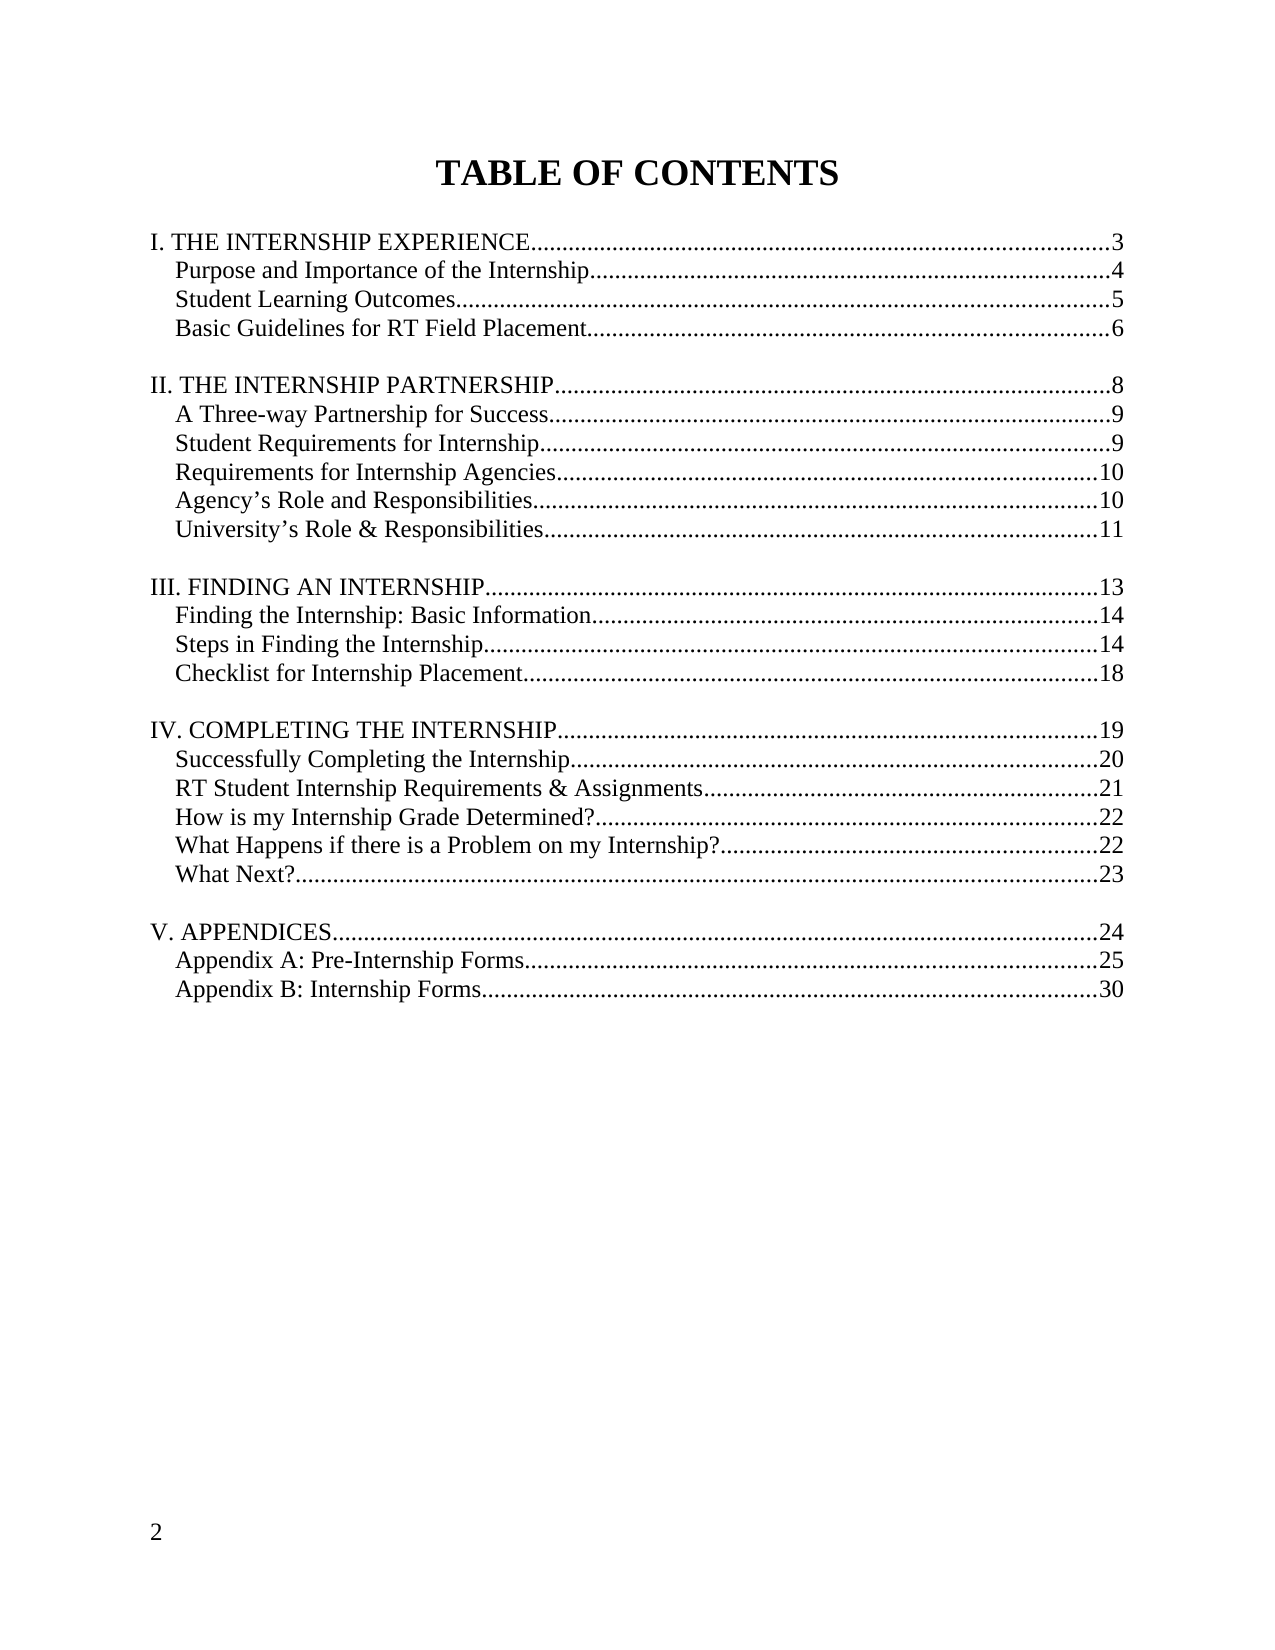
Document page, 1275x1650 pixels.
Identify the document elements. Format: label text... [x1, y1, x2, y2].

text A Three-way Partnership for Success 9 [175, 399, 1125, 428]
text Steps in Finding the Internship 14 [175, 629, 1125, 658]
title TABLE OF CONTENTS [150, 150, 1125, 193]
text Requirements for Internship Agencies 10 [175, 457, 1125, 485]
text I. THE INTERNSHIP EXPERIENCE 3 [150, 227, 1125, 255]
text IV. COMPLETING THE INTERNSHIP 19 [150, 715, 1125, 744]
text Student Requirements for Internship 9 [175, 428, 1125, 457]
text Agency’s Role and Responsibilities 10 [175, 485, 1125, 514]
text V. APPENDICES 24 [150, 917, 1125, 945]
text Basic Guidelines for RT Field Placement 6 [175, 313, 1125, 342]
text III. FINDING AN INTERNSHIP 13 [150, 572, 1125, 600]
text Successfully Completing the Internship 20 [175, 744, 1125, 773]
text What Next? 23 [175, 859, 1125, 888]
text Checklist for Internship Placement 18 [175, 658, 1125, 687]
text What Happens if there is a Problem on my Internship? 22 [175, 830, 1125, 859]
text Student Learning Outcomes 5 [175, 284, 1125, 313]
text Appendix A: Pre-Internship Forms 25 [175, 945, 1125, 974]
text How is my Internship Grade Determined? 22 [175, 802, 1125, 830]
text Finding the Internship: Basic Information 14 [175, 600, 1125, 629]
text University’s Role & Responsibilities 11 [175, 514, 1125, 543]
text Purpose and Importance of the Internship 4 [175, 255, 1125, 284]
text RT Student Internship Requirements & Assignments 21 [175, 773, 1125, 802]
text Appendix B: Internship Forms 30 [175, 974, 1125, 1003]
text II. THE INTERNSHIP PARTNERSHIP 8 [150, 370, 1125, 399]
